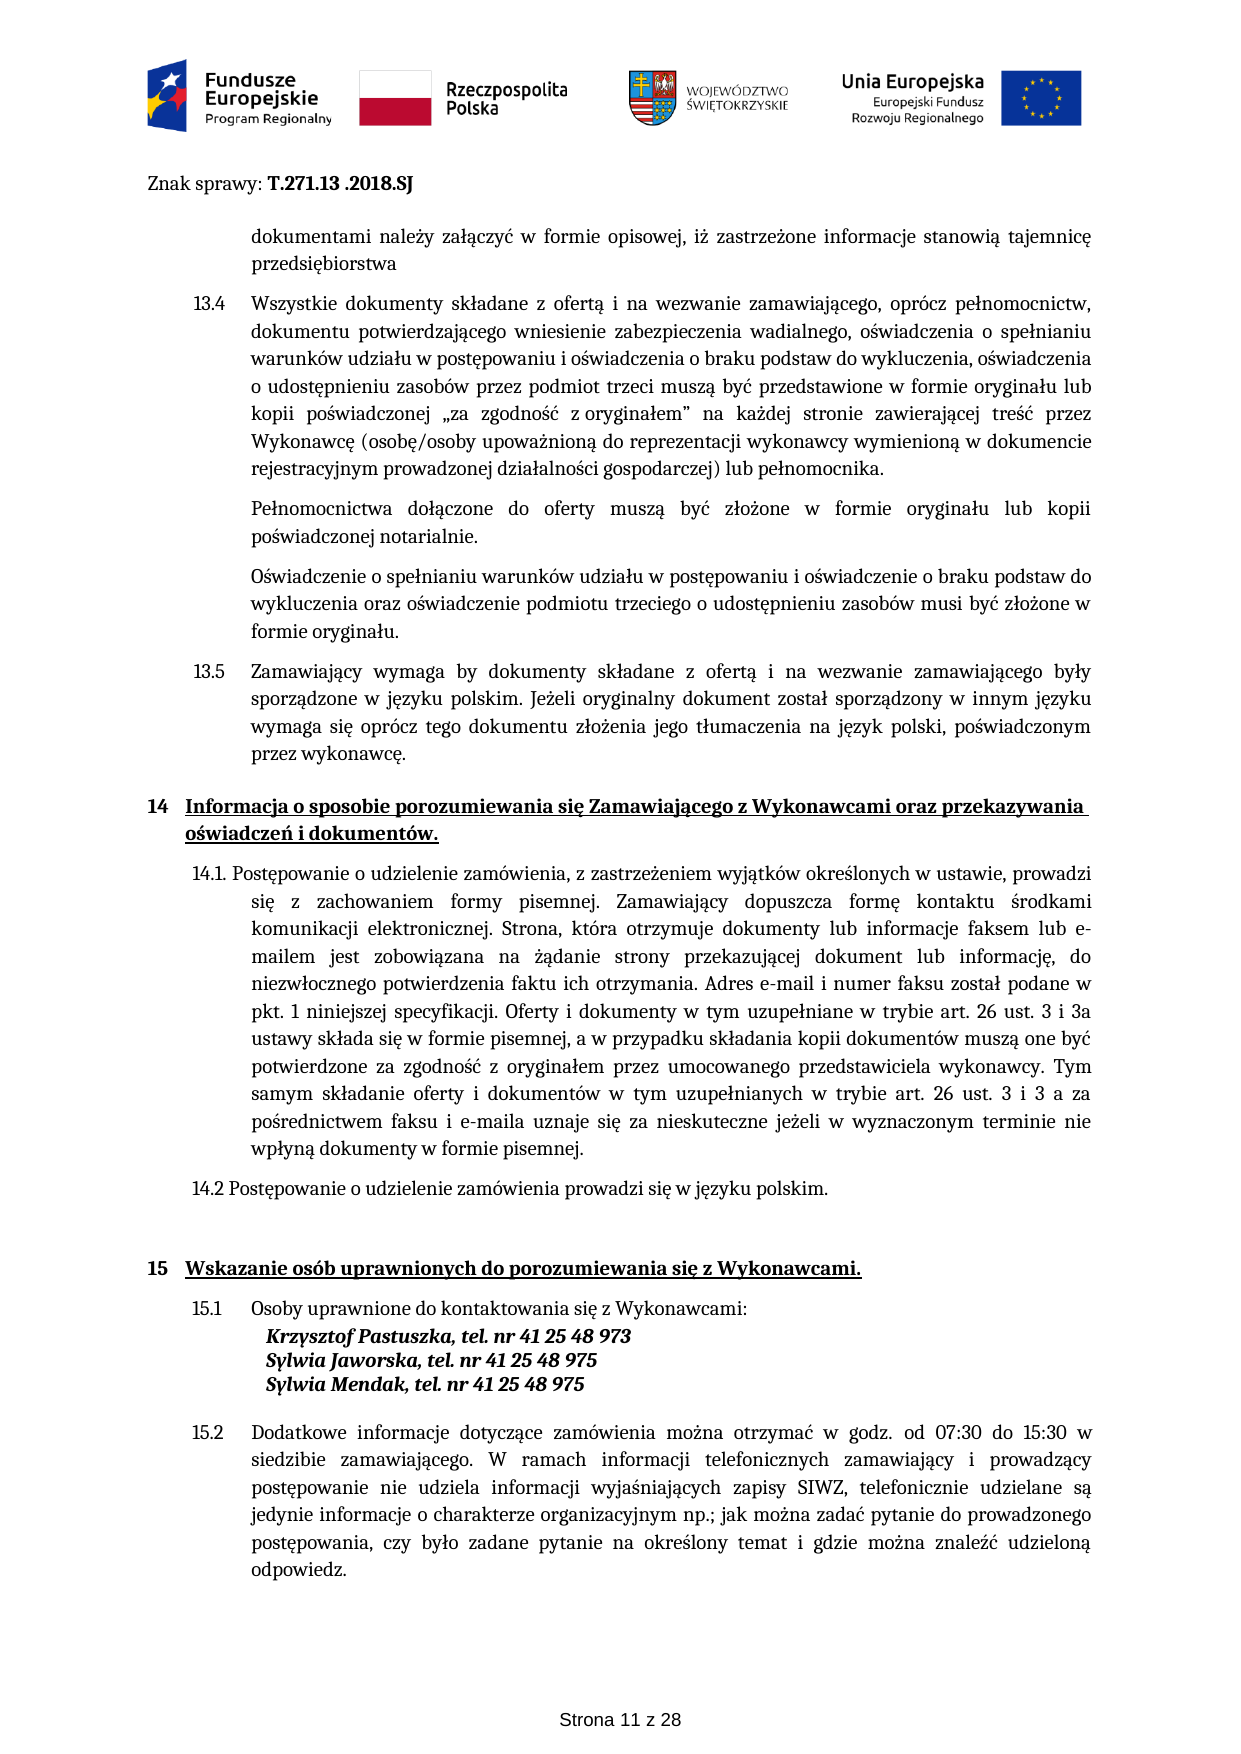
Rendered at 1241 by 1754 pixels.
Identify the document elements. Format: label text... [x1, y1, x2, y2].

text 14.2 Postępowanie o udzielenie zamówienia prowadzi się w języku polskim. [192, 1177, 1092, 1201]
text 15.2 Dodatkowe informacje dotyczące zamówienia można otrzymać w godz. od 07:30 do 15:30 w siedzibie zamawiającego. W ramach informacji telefonicznych zamawiający i prowadzący postępowanie nie udziela informacji wyjaśniających zapisy SIWZ, telefonicznie udzielane są jedynie informacje o charakterze organizacyjnym np.; jak można zadać pytanie do prowadzonego postępowania, czy było zadane pytanie na określony temat i gdzie można znaleźć udzieloną odpowiedz. [192, 1420, 1092, 1582]
text Krzysztof Pastuszka, tel. nr 41 25 48 973 [266, 1324, 1092, 1348]
text Sylwia Jaworska, tel. nr 41 25 48 975 [266, 1348, 1092, 1372]
text 13.5 Zamawiający wymaga by dokumenty składane z ofertą i na wezwanie zamawiającego były sporządzone w języku polskim. Jeżeli oryginalny dokument został sporządzony w innym języku wymaga się oprócz tego dokumentu złożenia jego tłumaczenia na język polski, poświadczonym przez wykonawcę. [193, 659, 1092, 766]
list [192, 224, 1092, 276]
text 13.4 Wszystkie dokumenty składane z ofertą i na wezwanie zamawiającego, oprócz pełnomocnictw, dokumentu potwierdzającego wniesienie zabezpieczenia wadialnego, oświadczenia o spełnianiu warunków udziału w postępowaniu i oświadczenia o braku podstaw do wykluczenia, oświadczenia o udostępnieniu zasobów przez podmiot trzeci muszą być przedstawione w formie oryginału lub kopii poświadczonej „za zgodność z oryginałem” na każdej stronie zawierającej treść przez Wykonawcę (osobę/osoby upoważnioną do reprezentacji wykonawcy wymienioną w dokumencie rejestracyjnym prowadzonej działalności gospodarczej) lub pełnomocnika. [193, 292, 1092, 481]
picture [842, 59, 1082, 132]
text 15.1 Osoby uprawnione do kontaktowania się z Wykonawcami: [192, 1297, 1092, 1321]
subtitle 14 Informacja o sposobie porozumiewania się Zamawiającego z Wykonawcami oraz przekazywania oświadczeń i dokumentów. [148, 794, 1092, 846]
text 14.1. Postępowanie o udzielenie zamówienia, z zastrzeżeniem wyjątków określonych w ustawie, prowadzi się z zachowaniem formy pisemnej. Zamawiający dopuszcza formę kontaktu środkami komunikacji elektronicznej. Strona, która otrzymuje dokumenty lub informacje faksem lub e-mailem jest zobowiązana na żądanie strony przekazującej dokument lub informację, do niezwłocznego potwierdzenia faktu ich otrzymania. Adres e-mail i numer faksu został podane w pkt. 1 niniejszej specyfikacji. Oferty i dokumenty w tym uzupełniane w trybie art. 26 ust. 3 i 3a ustawy składa się w formie pisemnej, a w przypadku składania kopii dokumentów muszą one być potwierdzone za zgodność z oryginałem przez umocowanego przedstawiciela wykonawcy. Tym samym składanie oferty i dokumentów w tym uzupełnianych w trybie art. 26 ust. 3 i 3 a za pośrednictwem faksu i e-maila uznaje się za nieskuteczne jeżeli w wyznaczonym terminie nie wpłyną dokumenty w formie pisemnej. [192, 862, 1092, 1161]
picture [147, 59, 332, 132]
text Pełnomocnictwa dołączone do oferty muszą być złożone w formie oryginału lub kopii poświadczonej notarialnie. [193, 497, 1092, 548]
text Oświadczenie o spełnianiu warunków udziału w postępowaniu i oświadczenie o braku podstaw do wykluczenia oraz oświadczenie podmiotu trzeciego o udostępnieniu zasobów musi być złożone w formie oryginału. [193, 564, 1092, 643]
text Sylwia Mendak, tel. nr 41 25 48 975 [266, 1372, 1092, 1396]
picture [629, 59, 788, 132]
text 15 Wskazanie osób uprawnionych do porozumiewania się z Wykonawcami. [148, 1257, 1092, 1281]
picture [359, 59, 567, 132]
